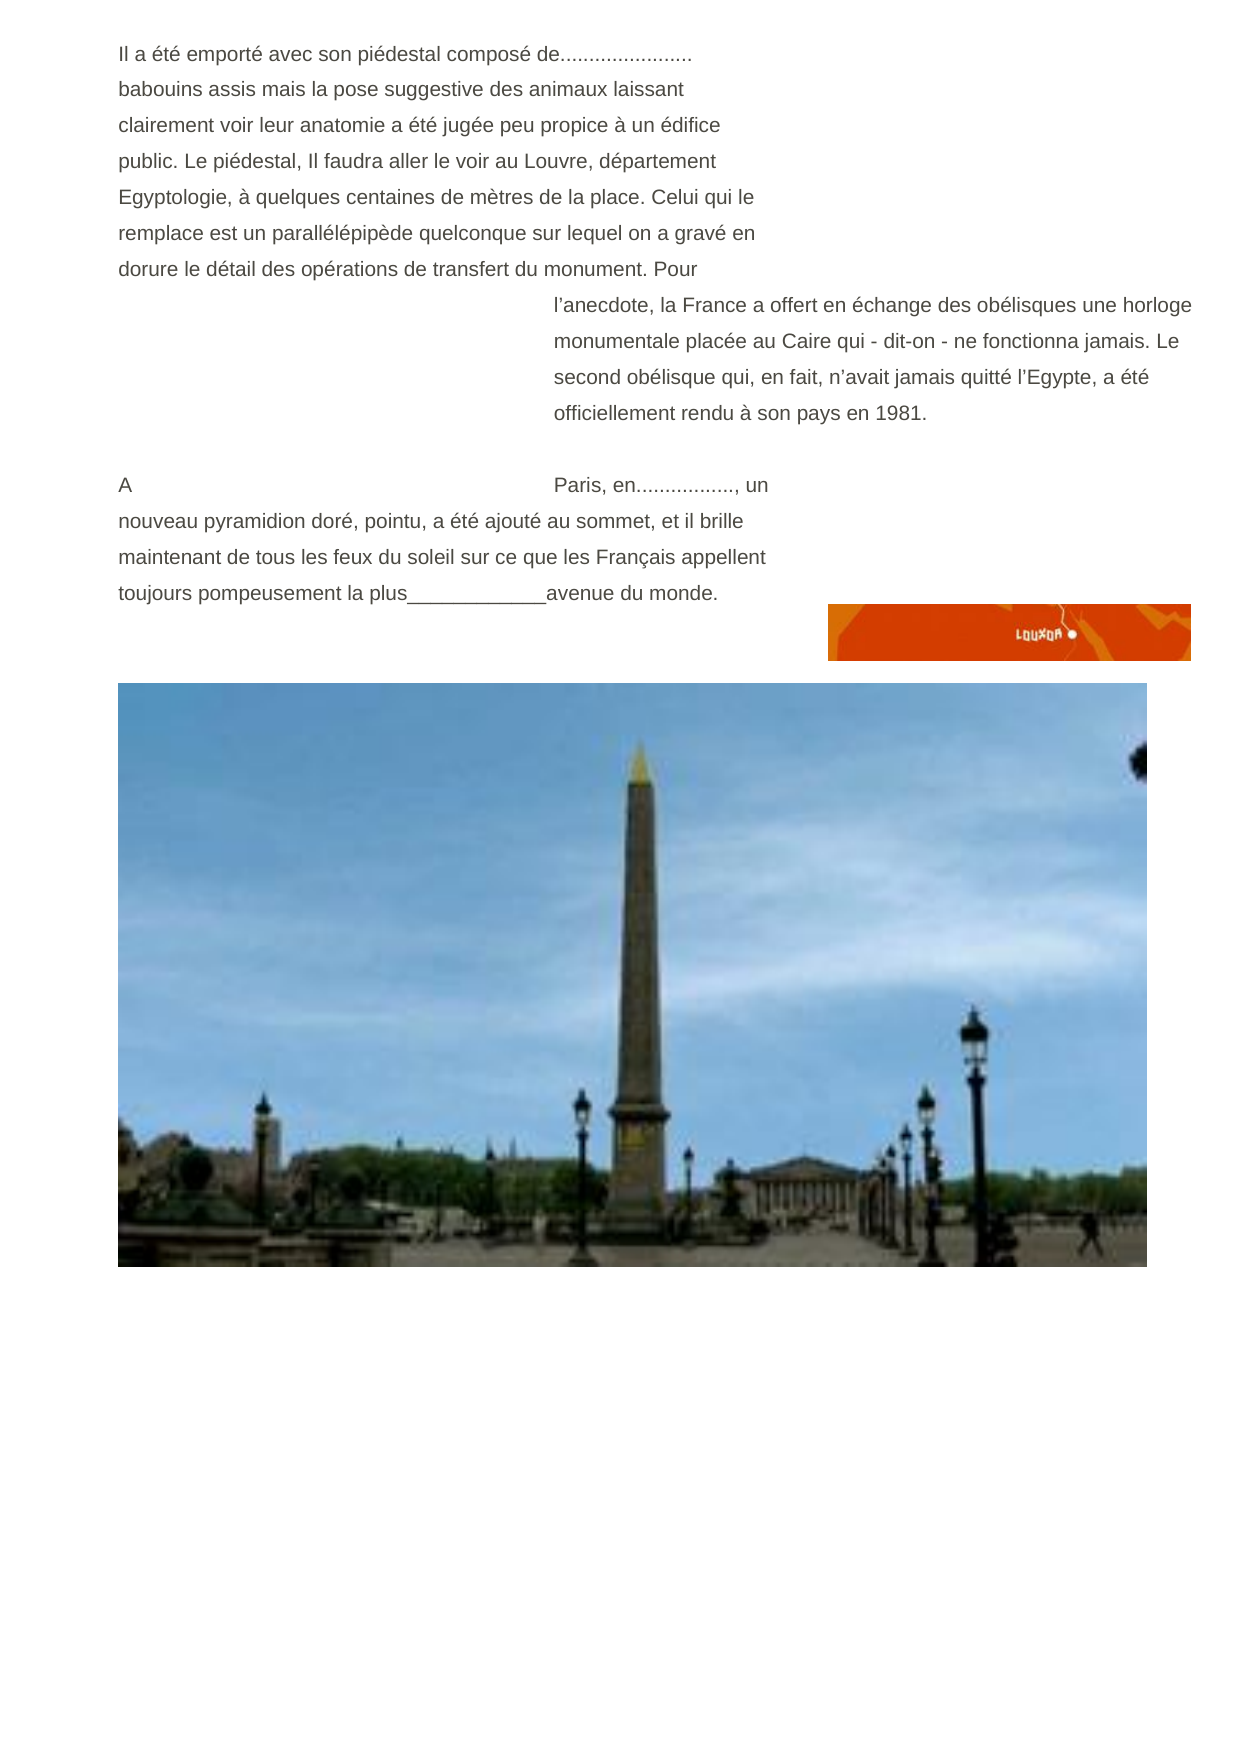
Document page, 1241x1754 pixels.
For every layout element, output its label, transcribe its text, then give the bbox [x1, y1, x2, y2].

picture [118, 683, 1147, 1267]
picture [828, 604, 1191, 661]
text Il a été emporté avec son piédestal composé de....................... babouins assis mais la pose suggestive des animaux laissant clairement voir leur anatomie a été jugée peu propice à un édifice public. Le piédestal, Il faudra aller le voir au Louvre, département Egyptologie, à quelques centaines de mètres de la place. Celui qui le remplace est un parallélépipède quelconque sur lequel on a gravé en dorure le détail des opérations de transfert du monument. Pour l’anecdote, la France a offert en échange des obélisques une horloge monumentale placée au Caire qui - dit-on - ne fonctionna jamais. Le second obélisque qui, en fait, n’avait jamais quitté l’Egypte, a été officiellement rendu à son pays en 1981. A Paris, en................., un nouveau pyramidion doré, pointu, a été ajouté au sommet, et il brille maintenant de tous les feux du soleil sur ce que les Français appellent toujours pompeusement la plus____________avenue du monde. [118, 41, 1199, 604]
